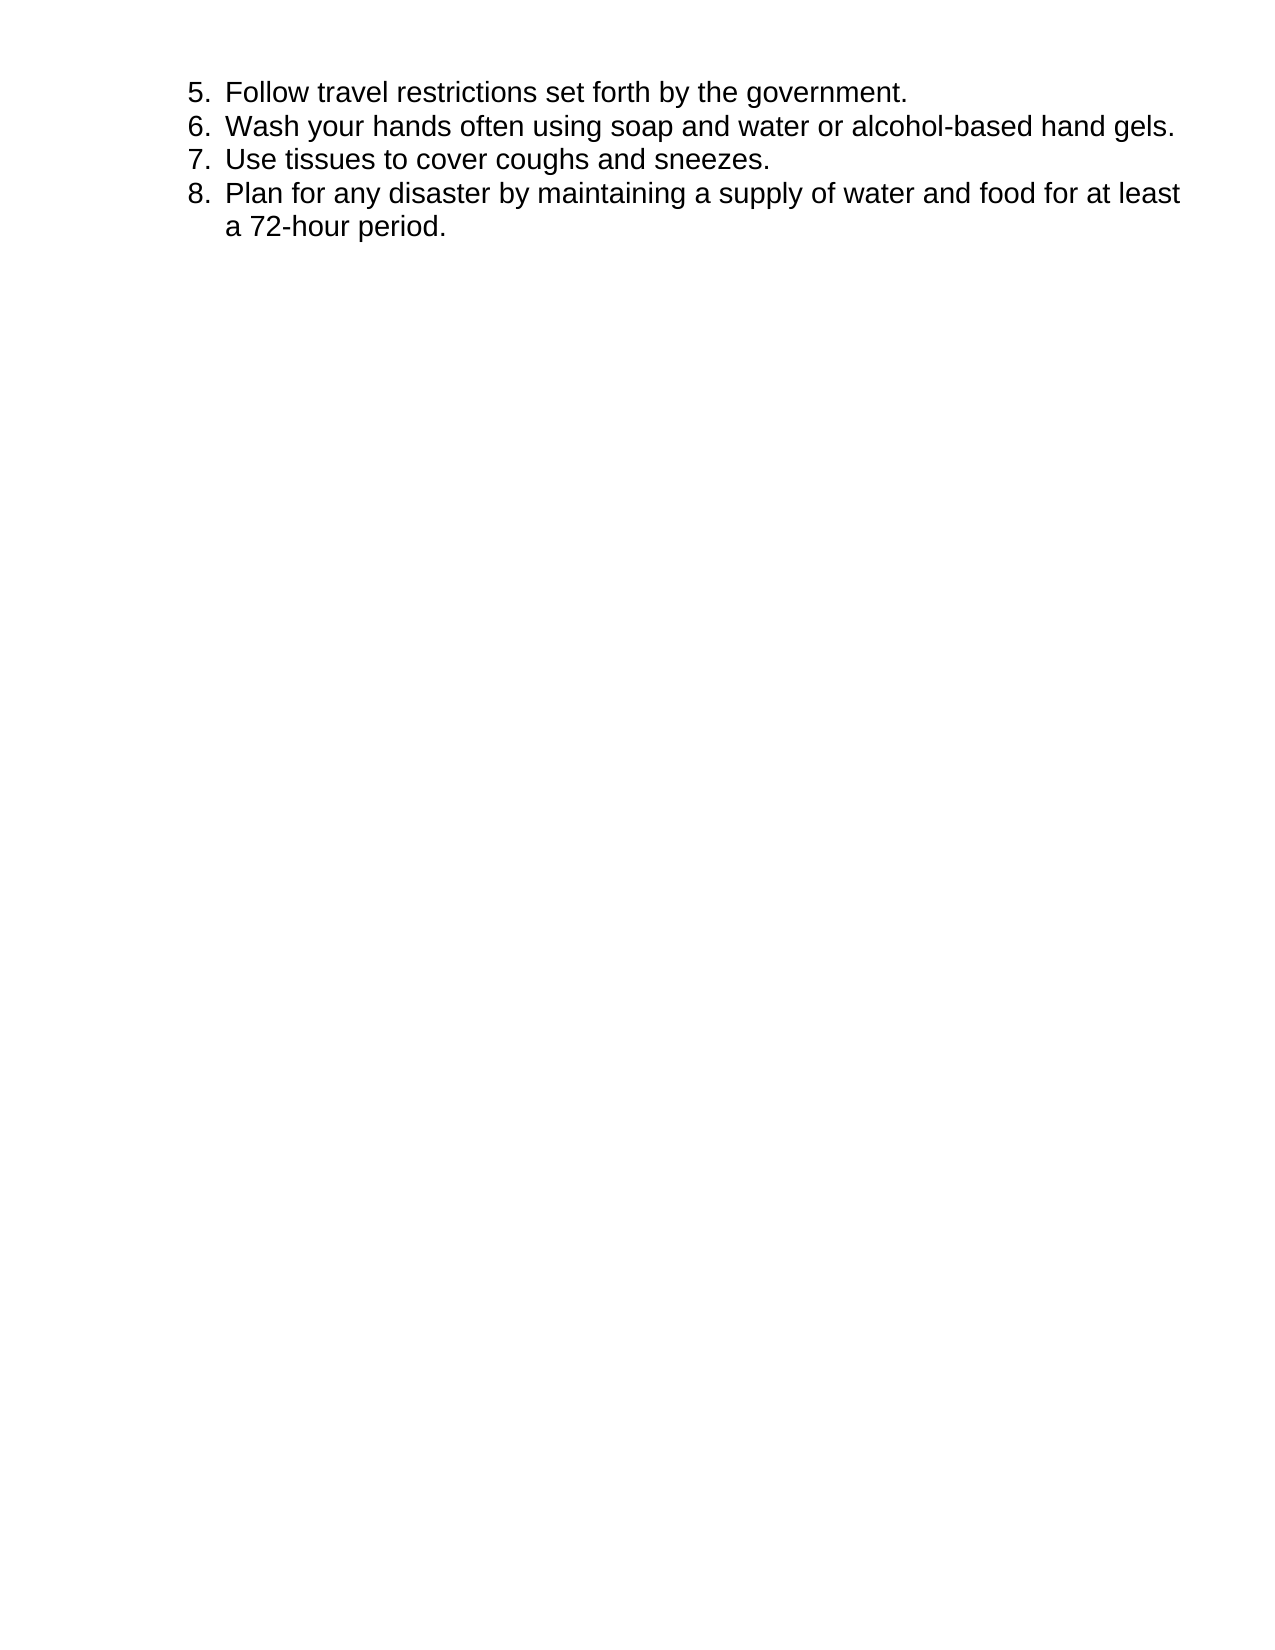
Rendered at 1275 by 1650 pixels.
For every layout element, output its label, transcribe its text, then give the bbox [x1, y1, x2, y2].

list Use tissues to cover coughs and sneezes. [187, 142, 1185, 176]
list Plan for any disaster by maintaining a supply of water and food for at least a 72-hour period. [187, 176, 1185, 243]
list Wash your hands often using soap and water or alcohol-based hand gels. [187, 108, 1185, 142]
list Follow travel restrictions set forth by the government. [187, 75, 1185, 108]
